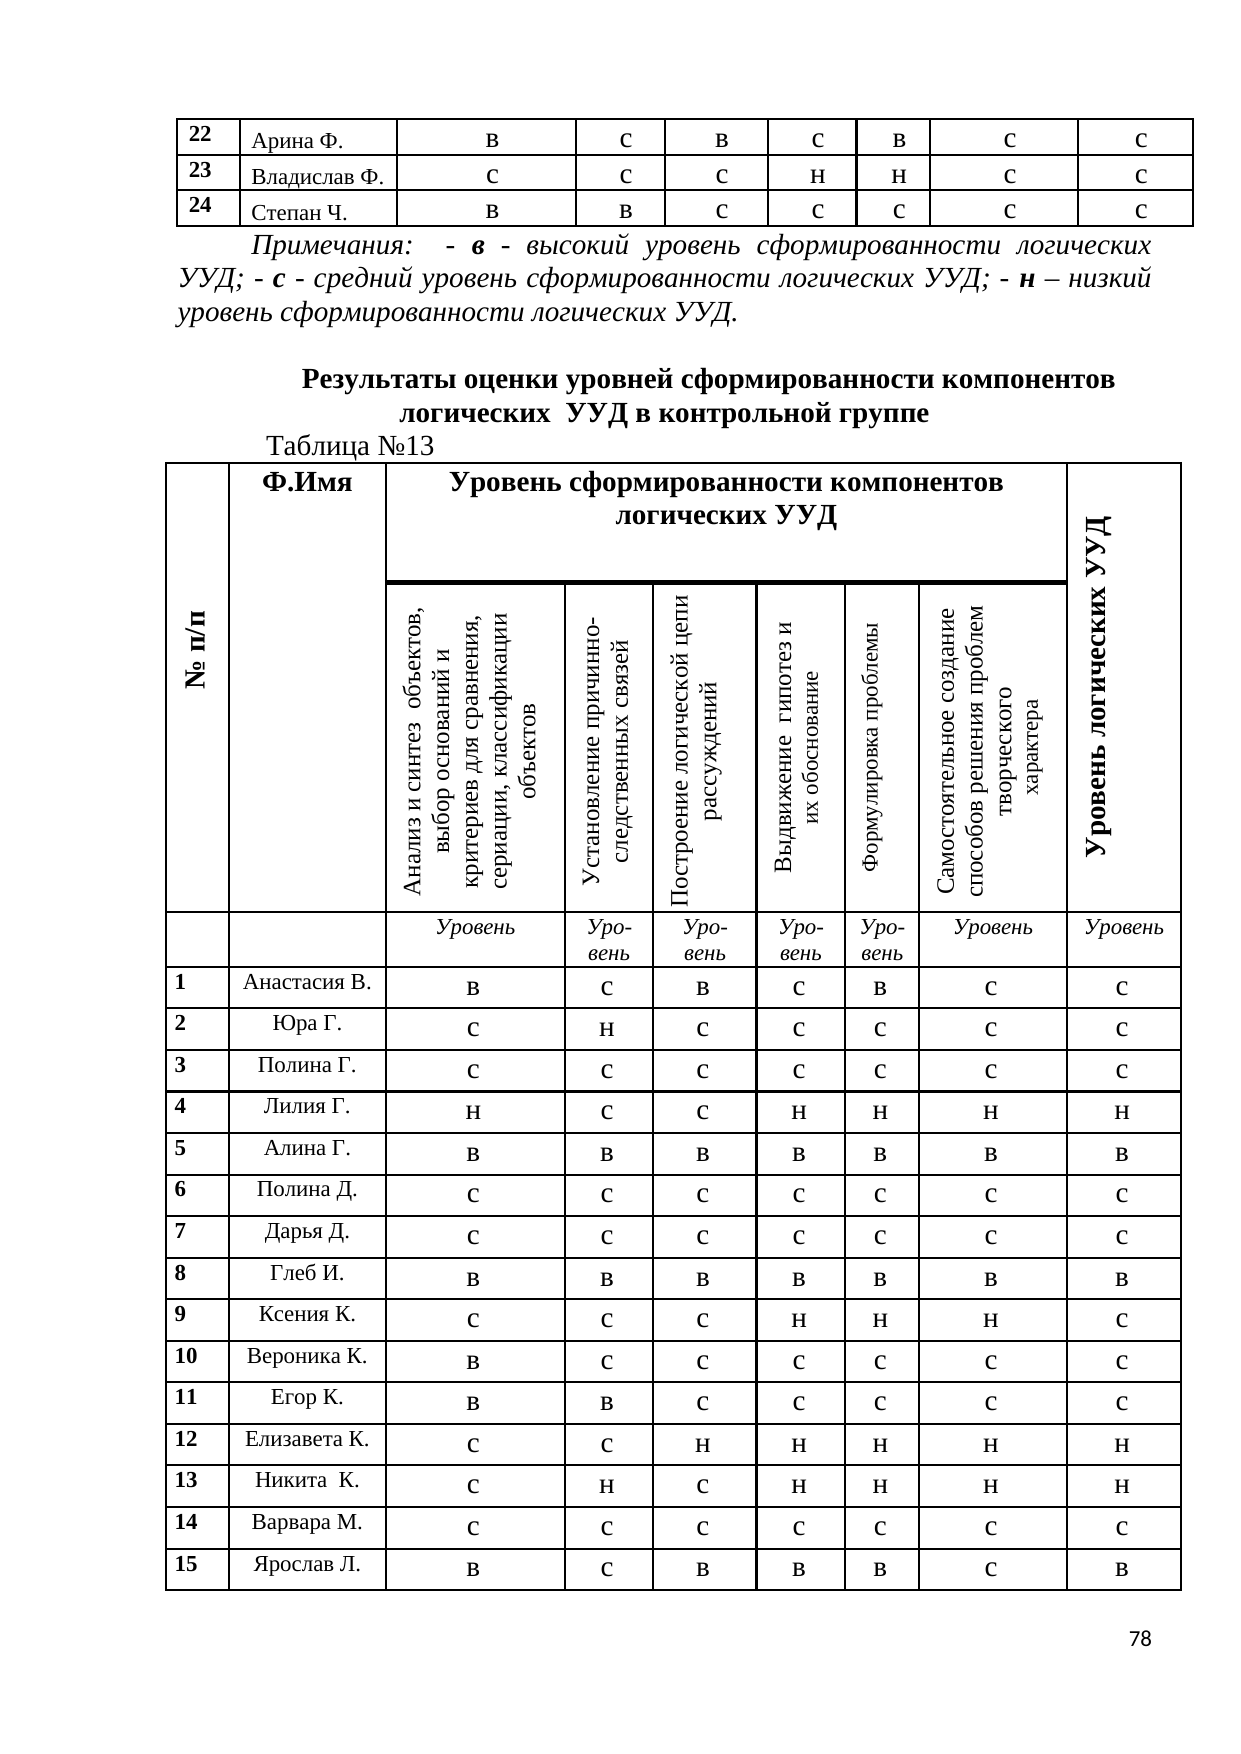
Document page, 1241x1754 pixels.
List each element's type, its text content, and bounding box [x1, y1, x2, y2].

table_cell 15 [167, 1550, 228, 1589]
table_cell с [931, 191, 1077, 225]
table_cell с [1068, 1009, 1180, 1049]
table_cell Дарья Д. [230, 1217, 385, 1257]
table_cell н [846, 1466, 918, 1506]
table_cell с [654, 1466, 755, 1506]
table_cell в [758, 1259, 844, 1298]
table_cell в [846, 968, 918, 1007]
table_cell с [846, 1217, 918, 1257]
table_cell с [566, 968, 652, 1007]
table_cell Построение логической цепи рассуждений [654, 585, 755, 911]
table_cell с [758, 1383, 844, 1423]
table_cell н [566, 1009, 652, 1049]
table_cell Анализ и синтез объектов, выбор оснований и критериев для сравнения, сериации, классификации объектов [387, 585, 564, 911]
table_cell с [1068, 1508, 1180, 1547]
table_cell 1 [167, 968, 228, 1007]
table_cell в [387, 1550, 564, 1589]
table_cell Анастасия В. [230, 968, 385, 1007]
table_cell н [1068, 1425, 1180, 1464]
table_cell с [654, 1051, 755, 1090]
table_cell с [654, 1508, 755, 1547]
table_cell с [846, 1342, 918, 1381]
table_cell с [387, 1300, 564, 1340]
table_cell н [1068, 1093, 1180, 1132]
table_cell Установление причинно- следственных связей [566, 585, 652, 911]
table_cell в [654, 1134, 755, 1173]
table_cell в [1068, 1550, 1180, 1589]
table_cell Уровень [1068, 913, 1180, 966]
table_cell в [654, 1259, 755, 1298]
table_cell н [769, 156, 855, 189]
table_cell с [654, 1300, 755, 1340]
table_cell с [566, 1550, 652, 1589]
table_cell с [758, 1508, 844, 1547]
table_cell с [846, 1009, 918, 1049]
table_cell в [846, 1550, 918, 1589]
table_cell с [758, 968, 844, 1007]
table_cell Полина Д. [230, 1176, 385, 1215]
table_cell с [920, 1383, 1066, 1423]
table_cell 7 [167, 1217, 228, 1257]
table_cell с [387, 1466, 564, 1506]
table_cell 24 [178, 191, 239, 225]
table_cell с [566, 1093, 652, 1132]
table_cell н [920, 1300, 1066, 1340]
table_cell с [769, 191, 855, 225]
table_header № п/п [167, 464, 228, 911]
table_cell с [654, 1176, 755, 1215]
table_cell с [920, 1550, 1066, 1589]
table_cell 23 [178, 156, 239, 189]
table_cell н [758, 1300, 844, 1340]
table_cell н [758, 1093, 844, 1132]
table_cell в [398, 191, 575, 225]
table_cell [167, 913, 228, 966]
table_cell в [577, 191, 664, 225]
table_cell с [920, 1051, 1066, 1090]
text Результаты оценки уровней сформированности компонентов логических УУД в контрольной группе [177, 361, 1152, 428]
table_cell н [858, 156, 929, 189]
table_cell с [387, 1508, 564, 1547]
table_cell н [920, 1466, 1066, 1506]
table_cell Самостоятельное создание способов решения проблем творческого характера [920, 585, 1066, 911]
table_cell с [387, 1176, 564, 1215]
table_cell 4 [167, 1093, 228, 1132]
table_cell в [387, 1383, 564, 1423]
table_cell в [758, 1550, 844, 1589]
table_cell н [758, 1425, 844, 1464]
table_cell с [566, 1217, 652, 1257]
table_cell в [566, 1383, 652, 1423]
table_cell с [398, 156, 575, 189]
table_cell Уро-вень [566, 913, 652, 966]
table_cell Формулировка проблемы [846, 585, 918, 911]
text Примечания: - в - высокий уровень сформированности логических УУД; - с - средний уровень сформированности логических УУД; - н – низкий уровень сформированности логических УУД. [177, 227, 1152, 328]
table_cell с [920, 1342, 1066, 1381]
table_cell Арина Ф. [241, 120, 396, 154]
table_cell с [566, 1508, 652, 1547]
table_cell с [920, 1009, 1066, 1049]
table_cell с [666, 156, 767, 189]
table_cell с [566, 1176, 652, 1215]
table_cell н [758, 1466, 844, 1506]
table_cell в [758, 1134, 844, 1173]
table_cell Ярослав Л. [230, 1550, 385, 1589]
table_cell н [387, 1093, 564, 1132]
table_cell с [846, 1176, 918, 1215]
table_cell н [920, 1093, 1066, 1132]
table_cell с [931, 156, 1077, 189]
table_cell н [1068, 1466, 1180, 1506]
table_cell с [566, 1425, 652, 1464]
table_cell Юра Г. [230, 1009, 385, 1049]
table_cell с [654, 1009, 755, 1049]
table_cell с [1068, 1342, 1180, 1381]
table_cell с [566, 1051, 652, 1090]
table_cell в [387, 1134, 564, 1173]
table_cell 6 [167, 1176, 228, 1215]
table_cell Уро-вень [758, 913, 844, 966]
table_cell 2 [167, 1009, 228, 1049]
table_cell в [666, 120, 767, 154]
table_cell в [387, 968, 564, 1007]
table_cell н [846, 1093, 918, 1132]
table_cell в [920, 1259, 1066, 1298]
table_cell в [858, 120, 929, 154]
table_cell Никита К. [230, 1466, 385, 1506]
table_cell с [1068, 1383, 1180, 1423]
table_cell с [758, 1217, 844, 1257]
table_cell Ксения К. [230, 1300, 385, 1340]
table_cell с [666, 191, 767, 225]
table_cell с [1068, 1176, 1180, 1215]
table_cell Уро-вень [654, 913, 755, 966]
table_cell с [387, 1425, 564, 1464]
table_cell с [846, 1383, 918, 1423]
table_cell с [654, 1217, 755, 1257]
table_cell в [1068, 1134, 1180, 1173]
table_cell 14 [167, 1508, 228, 1547]
table_cell н [654, 1425, 755, 1464]
table_cell н [920, 1425, 1066, 1464]
table_header Уровень сформированности компонентов логических УУД [387, 464, 1066, 580]
table_cell с [577, 120, 664, 154]
table_cell 3 [167, 1051, 228, 1090]
table_cell в [846, 1259, 918, 1298]
table_cell с [758, 1176, 844, 1215]
table_cell 12 [167, 1425, 228, 1464]
table_cell в [1068, 1259, 1180, 1298]
table_cell с [920, 1217, 1066, 1257]
table_cell Елизавета К. [230, 1425, 385, 1464]
table_cell Владислав Ф. [241, 156, 396, 189]
table_cell Полина Г. [230, 1051, 385, 1090]
table_header Ф.Имя [230, 464, 385, 911]
table_cell с [920, 1176, 1066, 1215]
table_cell с [1068, 968, 1180, 1007]
table_cell с [758, 1009, 844, 1049]
table_cell с [387, 1009, 564, 1049]
table_cell с [920, 1508, 1066, 1547]
table_cell 22 [178, 120, 239, 154]
table_cell с [1079, 156, 1192, 189]
table_cell н [846, 1425, 918, 1464]
table_cell с [566, 1300, 652, 1340]
table_cell в [920, 1134, 1066, 1173]
table_cell с [846, 1051, 918, 1090]
table_cell Лилия Г. [230, 1093, 385, 1132]
table_cell [230, 913, 385, 966]
table_cell с [1079, 191, 1192, 225]
table_cell с [387, 1217, 564, 1257]
table_cell с [577, 156, 664, 189]
table_cell в [846, 1134, 918, 1173]
text Таблица №13 [177, 428, 1152, 462]
table_cell с [566, 1342, 652, 1381]
table_cell с [654, 1093, 755, 1132]
table_cell н [846, 1300, 918, 1340]
table_cell с [758, 1342, 844, 1381]
table_cell с [387, 1051, 564, 1090]
table_cell с [1068, 1051, 1180, 1090]
table_cell 9 [167, 1300, 228, 1340]
table_cell с [1068, 1300, 1180, 1340]
table_cell с [920, 968, 1066, 1007]
table_cell Уро-вень [846, 913, 918, 966]
table_cell с [758, 1051, 844, 1090]
table_cell 8 [167, 1259, 228, 1298]
table_cell н [566, 1466, 652, 1506]
table_cell Алина Г. [230, 1134, 385, 1173]
table_cell Степан Ч. [241, 191, 396, 225]
table_header Уровень логических УУД [1068, 464, 1180, 911]
table_cell 13 [167, 1466, 228, 1506]
table_cell с [1068, 1217, 1180, 1257]
table_cell Уровень [387, 913, 564, 966]
table_cell с [846, 1508, 918, 1547]
table_cell с [931, 120, 1077, 154]
table_cell в [566, 1259, 652, 1298]
table_cell в [654, 968, 755, 1007]
table_cell Выдвижение гипотез и их обоснование [758, 585, 844, 911]
table_cell в [387, 1259, 564, 1298]
table_cell с [1079, 120, 1192, 154]
table_cell с [654, 1383, 755, 1423]
table_cell Уровень [920, 913, 1066, 966]
table_cell с [769, 120, 855, 154]
table_cell 10 [167, 1342, 228, 1381]
table_cell Варвара М. [230, 1508, 385, 1547]
table_cell Глеб И. [230, 1259, 385, 1298]
table_cell с [858, 191, 929, 225]
table_cell Вероника К. [230, 1342, 385, 1381]
table_cell Егор К. [230, 1383, 385, 1423]
table_cell в [398, 120, 575, 154]
table_cell 11 [167, 1383, 228, 1423]
table_cell в [566, 1134, 652, 1173]
table_cell 5 [167, 1134, 228, 1173]
table_cell в [654, 1550, 755, 1589]
table_cell с [654, 1342, 755, 1381]
table_cell в [387, 1342, 564, 1381]
